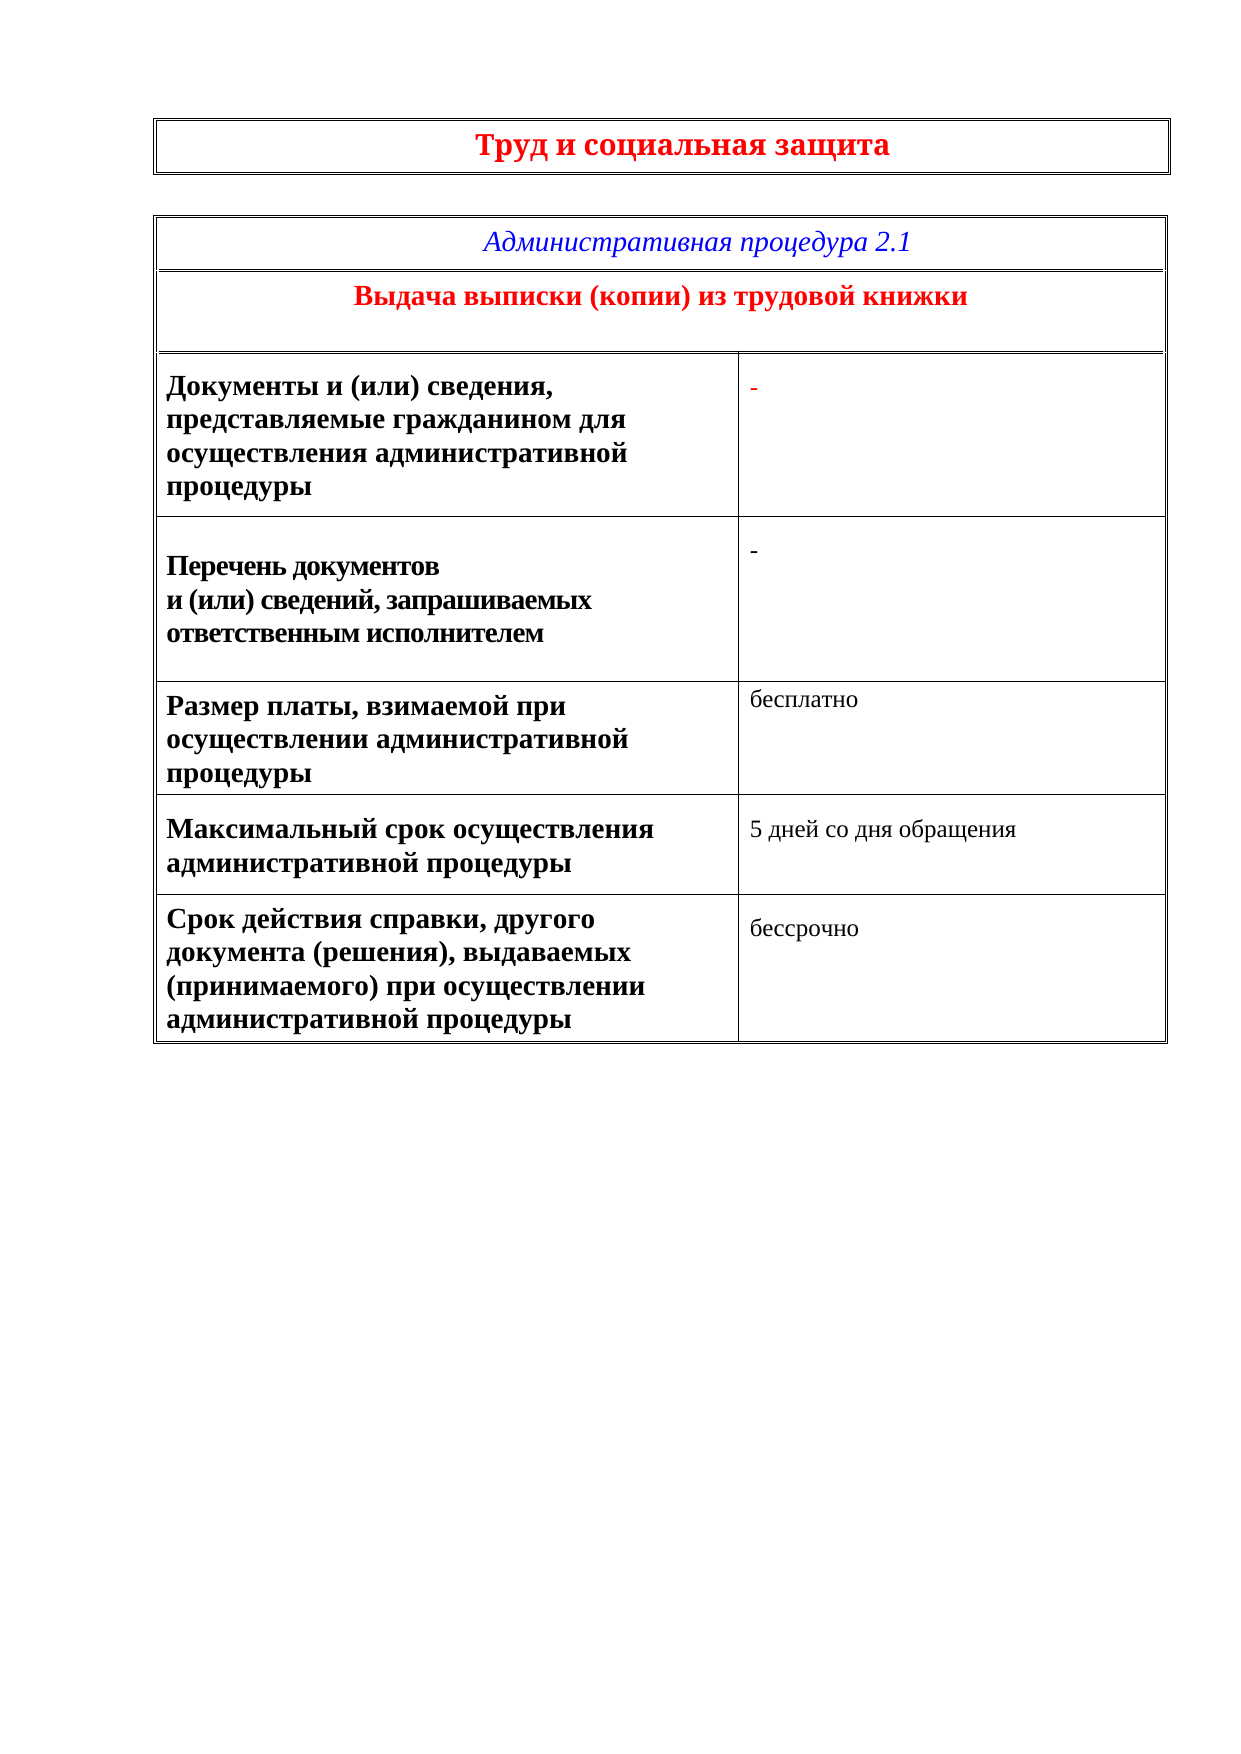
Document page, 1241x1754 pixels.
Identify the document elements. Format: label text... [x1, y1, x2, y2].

table_cell бессрочно [739, 895, 1165, 1041]
table_cell 5 дней со дня обращения [739, 795, 1165, 894]
table_header Административная процедура 2.1 [157, 218, 1165, 269]
table_cell Перечень документов и (или) сведений, запрашиваемых ответственным исполнителем [157, 517, 738, 681]
table_header Труд и социальная защита [157, 121, 1168, 172]
table_cell Выдача выписки (копии) из трудовой книжки [157, 269, 1165, 351]
table_cell Документы и (или) сведения, представляемые гражданином для осуществления административной процедуры [157, 351, 738, 516]
table_cell Срок действия справки, другого документа (решения), выдаваемых (принимаемого) при осуществлении административной процедуры [157, 895, 738, 1041]
table_cell - [739, 517, 1165, 681]
table_cell - [739, 351, 1165, 516]
table_cell Размер платы, взимаемой при осуществлении административной процедуры [157, 682, 738, 794]
table_cell Максимальный срок осуществления административной процедуры [157, 795, 738, 894]
table_cell бесплатно [739, 682, 1165, 794]
